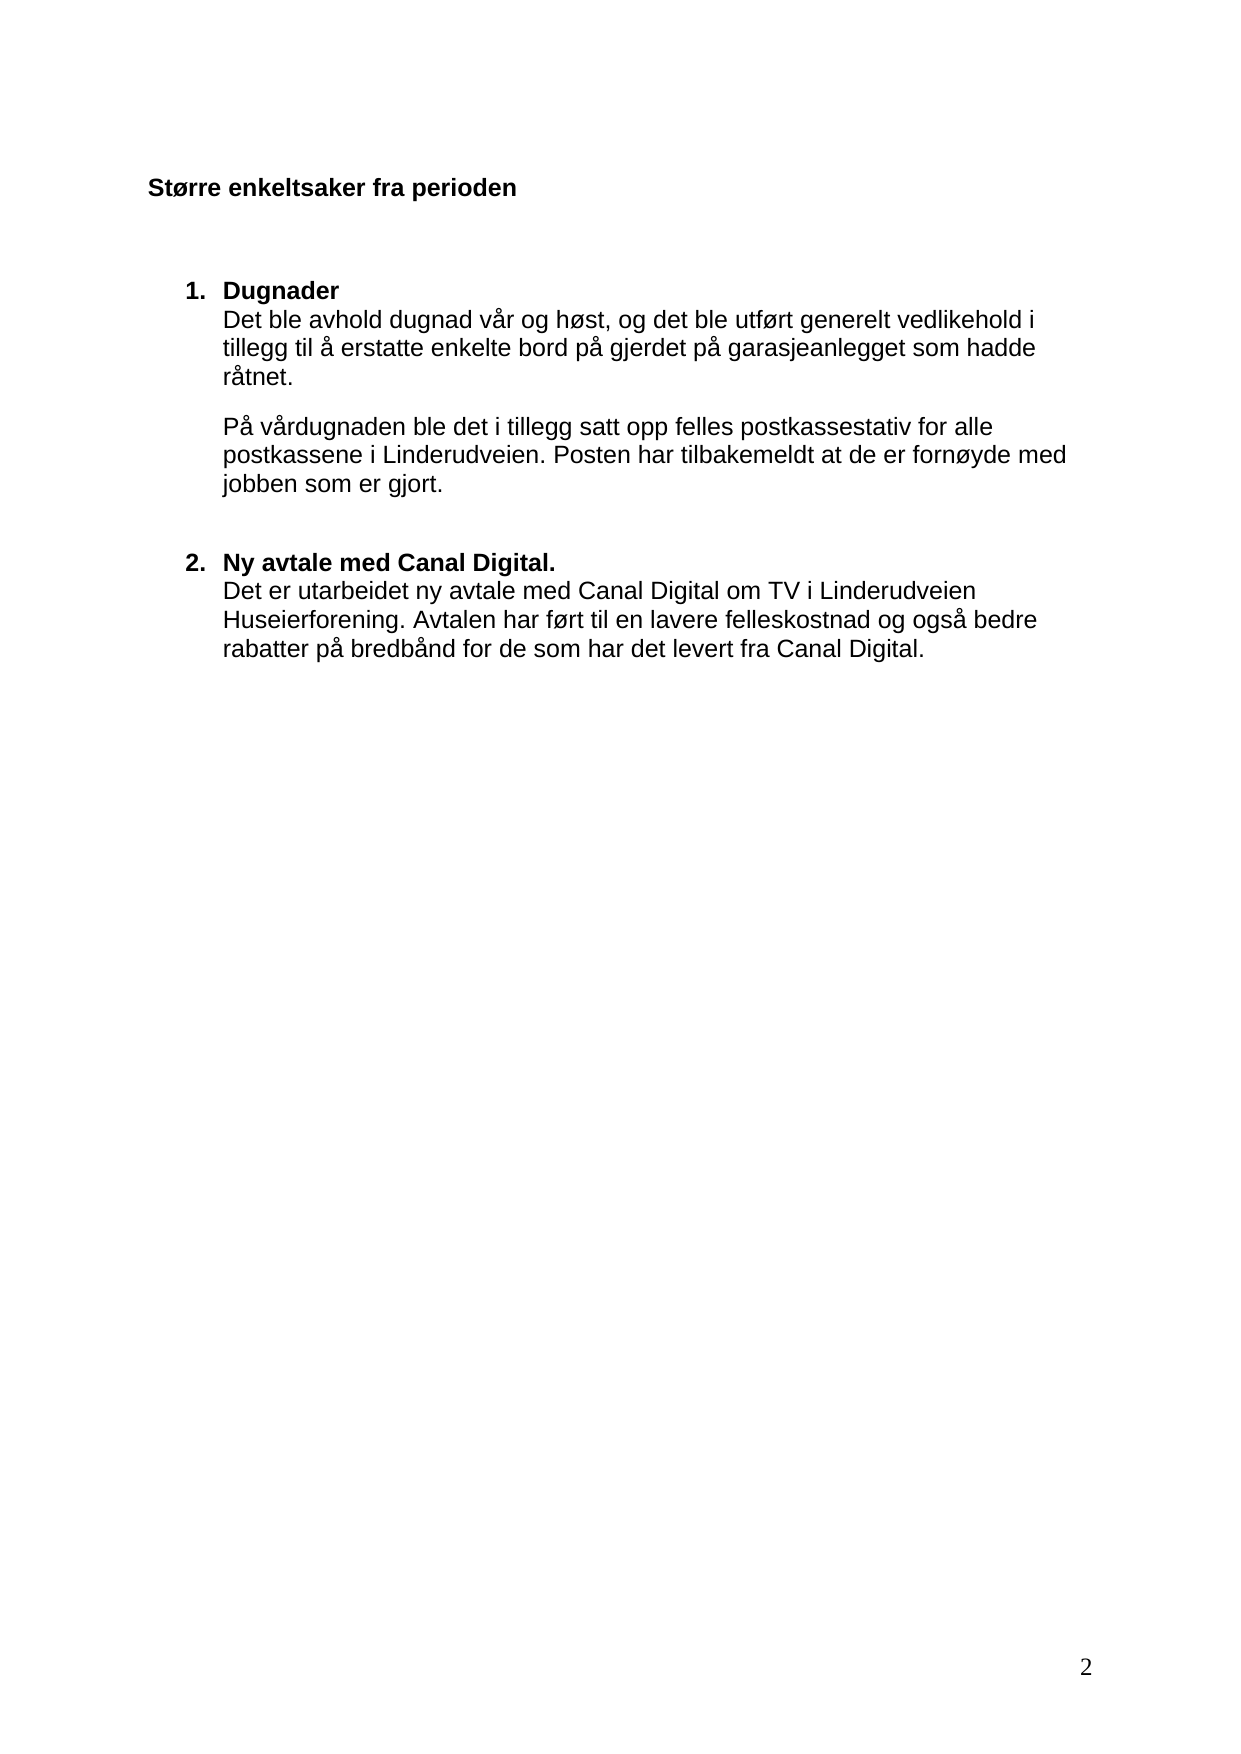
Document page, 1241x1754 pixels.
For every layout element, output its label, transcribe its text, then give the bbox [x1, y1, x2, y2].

list Det ble avhold dugnad vår og høst, og det ble utført generelt vedlikehold i tillegg til å erstatte enkelte bord på gjerdet på garasjeanlegget som hadde råtnet. [223, 305, 1093, 391]
list Det er utarbeidet ny avtale med Canal Digital om TV i Linderudveien Huseierforening. Avtalen har ført til en lavere felleskostnad og også bedre rabatter på bredbånd for de som har det levert fra Canal Digital. [223, 576, 1093, 663]
text På vårdugnaden ble det i tillegg satt opp felles postkassestativ for alle postkassene i Linderudveien. Posten har tilbakemeldt at de er fornøyde med jobben som er gjort. [223, 412, 1093, 498]
list Dugnader [185, 276, 1093, 305]
text Større enkeltsaker fra perioden [148, 173, 1093, 201]
list Ny avtale med Canal Digital. [185, 548, 1093, 576]
